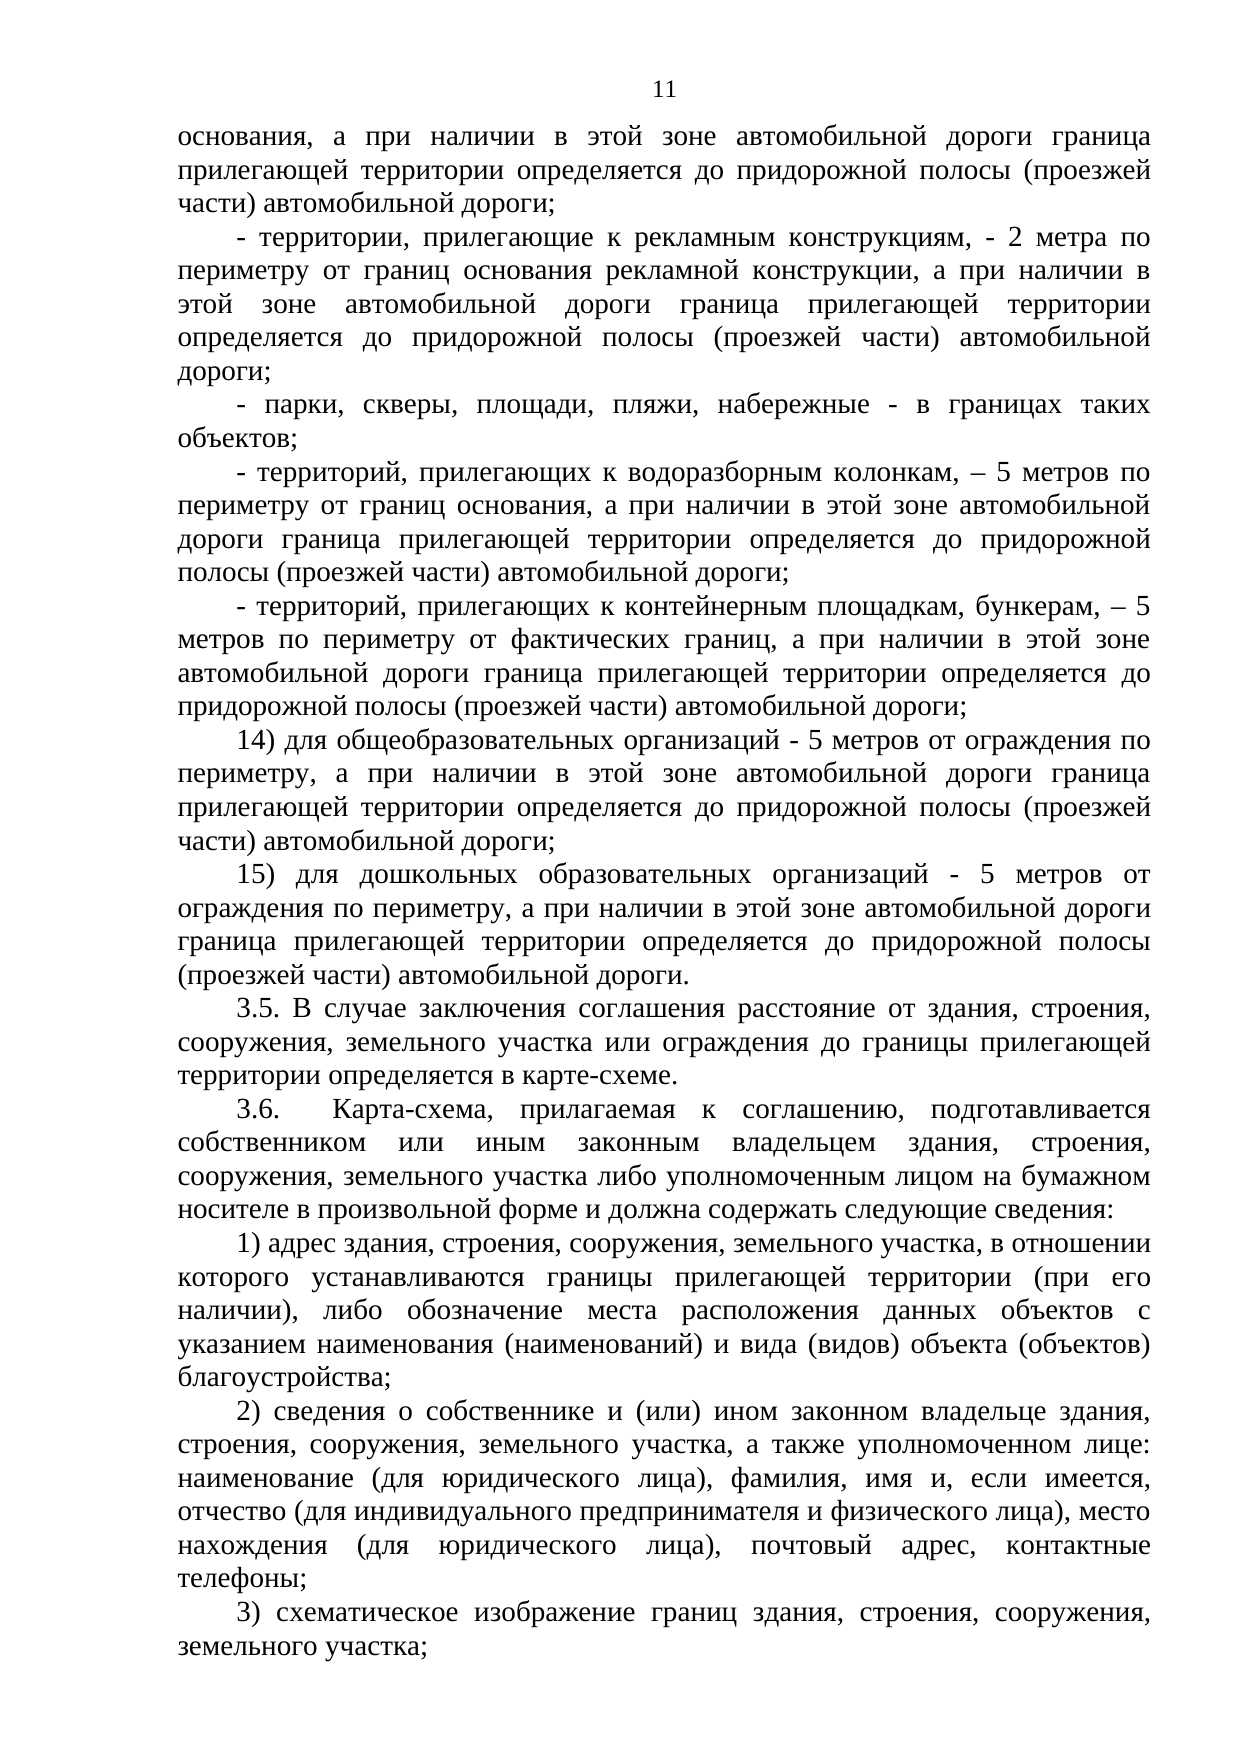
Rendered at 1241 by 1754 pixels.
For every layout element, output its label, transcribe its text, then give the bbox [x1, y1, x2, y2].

text 3.6. Карта-схема, прилагаемая к соглашению, подготавливается собственником или иным законным владельцем здания, строения, сооружения, земельного участка либо уполномоченным лицом на бумажном носителе в произвольной форме и должна содержать следующие сведения: [177, 1091, 1152, 1225]
text - парки, скверы, площади, пляжи, набережные - в границах таких объектов; [177, 387, 1152, 454]
text - территорий, прилегающих к водоразборным колонкам, – 5 метров по периметру от границ основания, а при наличии в этой зоне автомобильной дороги граница прилегающей территории определяется до придорожной полосы (проезжей части) автомобильной дороги; [177, 454, 1152, 588]
text 3) схематическое изображение границ здания, строения, сооружения, земельного участка; [177, 1594, 1152, 1661]
text - территории, прилегающие к рекламным конструкциям, - 2 метра по периметру от границ основания рекламной конструкции, а при наличии в этой зоне автомобильной дороги граница прилегающей территории определяется до придорожной полосы (проезжей части) автомобильной дороги; [177, 219, 1152, 387]
text 15) для дошкольных образовательных организаций - 5 метров от ограждения по периметру, а при наличии в этой зоне автомобильной дороги граница прилегающей территории определяется до придорожной полосы (проезжей части) автомобильной дороги. [177, 856, 1152, 990]
text 2) сведения о собственнике и (или) ином законном владельце здания, строения, сооружения, земельного участка, а также уполномоченном лице: наименование (для юридического лица), фамилия, имя и, если имеется, отчество (для индивидуального предпринимателя и физического лица), место нахождения (для юридического лица), почтовый адрес, контактные телефоны; [177, 1393, 1152, 1594]
text - территорий, прилегающих к контейнерным площадкам, бункерам, – 5 метров по периметру от фактических границ, а при наличии в этой зоне автомобильной дороги граница прилегающей территории определяется до придорожной полосы (проезжей части) автомобильной дороги; [177, 588, 1152, 722]
text 14) для общеобразовательных организаций - 5 метров от ограждения по периметру, а при наличии в этой зоне автомобильной дороги граница прилегающей территории определяется до придорожной полосы (проезжей части) автомобильной дороги; [177, 722, 1152, 856]
text 3.5. В случае заключения соглашения расстояние от здания, строения, сооружения, земельного участка или ограждения до границы прилегающей территории определяется в карте-схеме. [177, 990, 1152, 1091]
text 1) адрес здания, строения, сооружения, земельного участка, в отношении которого устанавливаются границы прилегающей территории (при его наличии), либо обозначение места расположения данных объектов с указанием наименования (наименований) и вида (видов) объекта (объектов) благоустройства; [177, 1225, 1152, 1393]
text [177, 118, 1152, 219]
